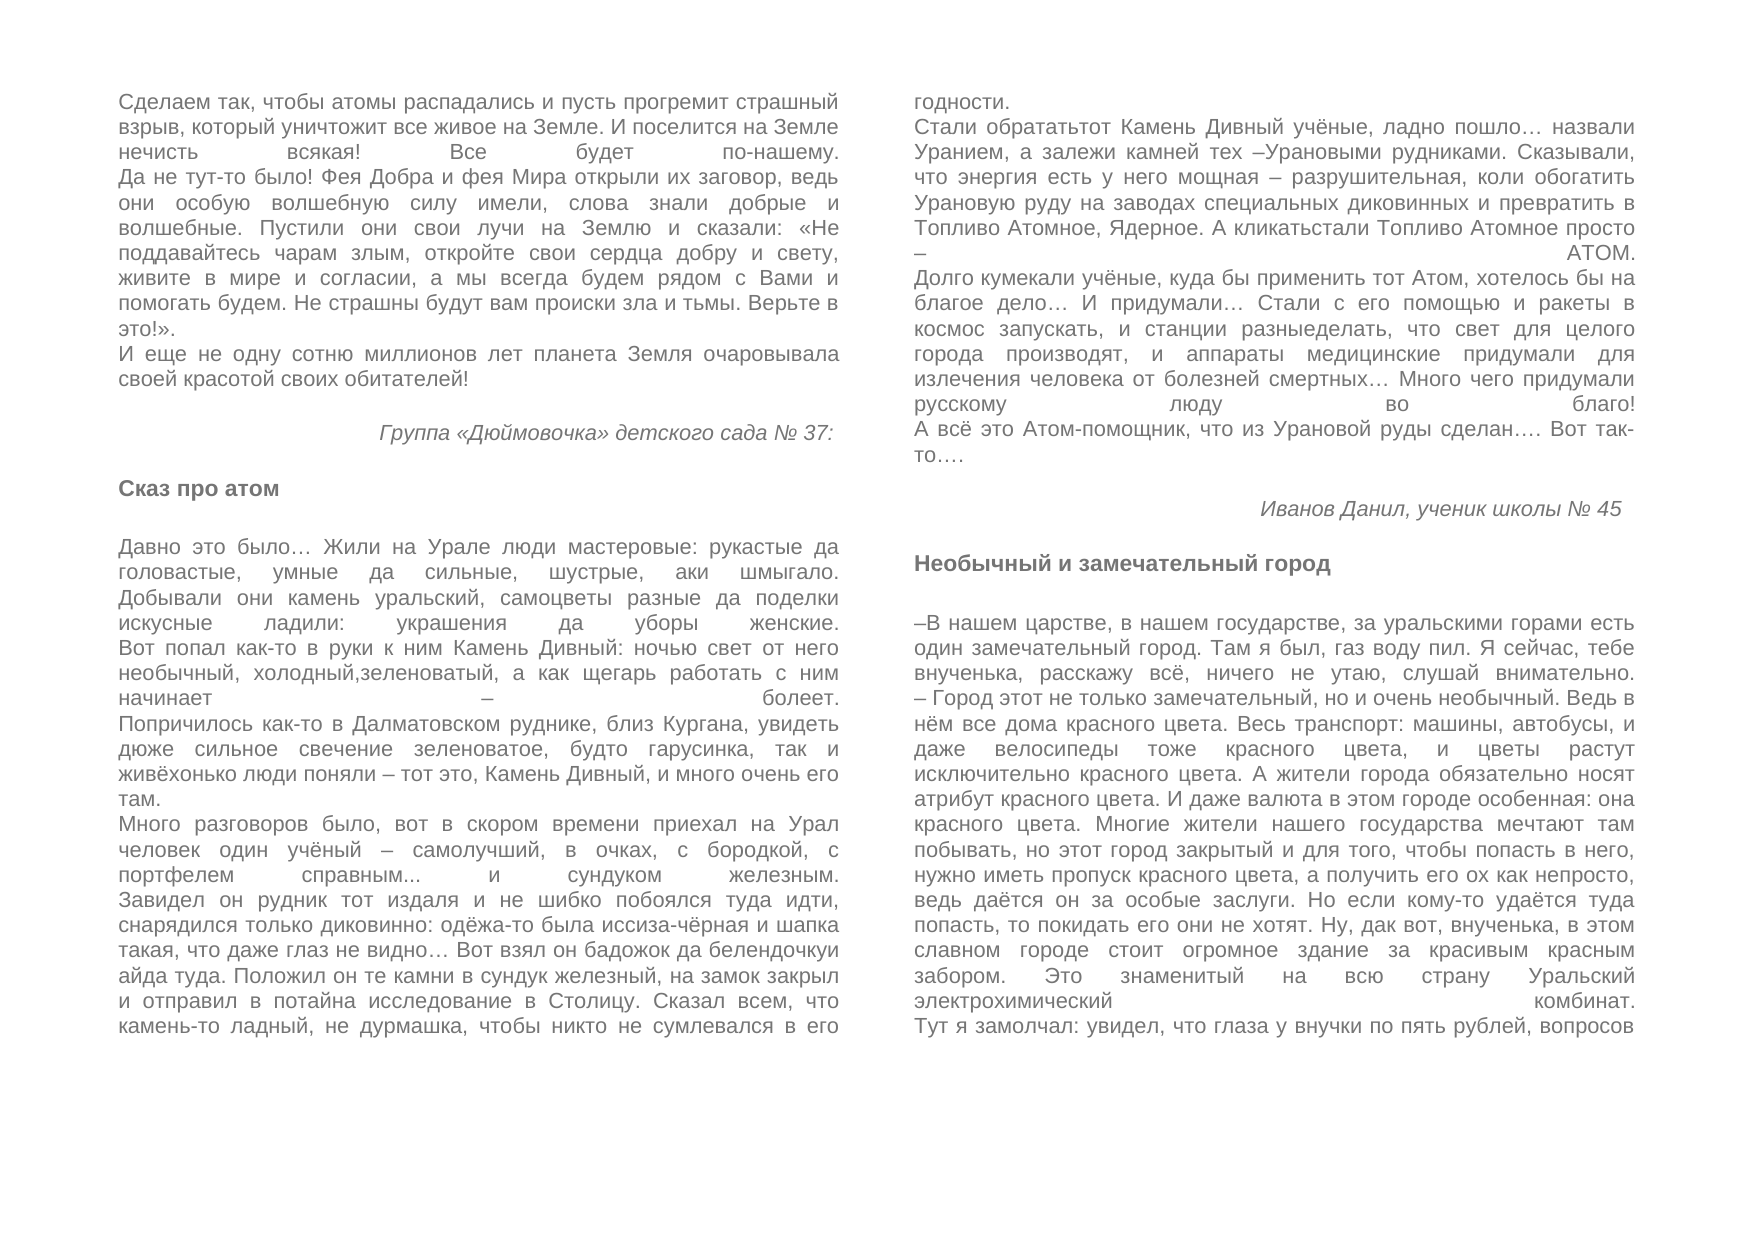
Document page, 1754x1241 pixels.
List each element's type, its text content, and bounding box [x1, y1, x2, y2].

text Давно это было… Жили на Урале люди мастеровые: рукастые да головастые, умные да сильные, шустрые, аки шмыгало. Добывали они камень уральский, самоцветы разные да поделки искусные ладили: украшения да уборы женские. Вот попал как-то в руки к ним Камень Дивный: ночью свет от него необычный, холодный,зеленоватый, а как щегарь работать с ним начинает – болеет. Попричилось как-то в Далматовском руднике, близ Кургана, увидеть дюже сильное свечение зеленоватое, будто гарусинка, так и живёхонько люди поняли – тот это, Камень Дивный, и много очень его там. Много разговоров было, вот в скором времени приехал на Урал человек один учёный – самолучший, в очках, с бородкой, с портфелем справным... и сундуком железным. Завидел он рудник тот издаля и не шибко побоялся туда идти, снарядился только диковинно: одёжа-то была иссиза-чёрная и шапка такая, что даже глаз не видно… Вот взял он бадожок да белендочкуи айда туда. Положил он те камни в сундук железный, на замок закрыл и отправил в потайна исследование в Столицу. Сказал всем, что камень-то ладный, не дурмашка, чтобы никто не сумлевался в его годности. Стали обрататьтот Камень Дивный учёные, ладно пошло… назвали Уранием, а залежи камней тех –Урановыми рудниками. Сказывали, что энергия есть у него мощная – разрушительная, коли обогатить Урановую руду на заводах специальных диковинных и превратить в Топливо Атомное, Ядерное. А кликатьстали Топливо Атомное просто – АТОМ. Долго кумекали учёные, куда бы применить тот Атом, хотелось бы на благое дело… И придумали… Стали с его помощью и ракеты в космос запускать, и станции разныеделать, что свет для целого города производят, и аппараты медицинские придумали для излечения человека от болезней смертных… Много чего придумали русскому люду во благо! А всё это Атом-помощник, что из Урановой руды сделан…. Вот так-то…. [118, 534, 840, 1038]
text Давно это было… Жили на Урале люди мастеровые: рукастые да головастые, умные да сильные, шустрые, аки шмыгало. Добывали они камень уральский, самоцветы разные да поделки искусные ладили: украшения да уборы женские. Вот попал как-то в руки к ним Камень Дивный: ночью свет от него необычный, холодный,зеленоватый, а как щегарь работать с ним начинает – болеет. Попричилось как-то в Далматовском руднике, близ Кургана, увидеть дюже сильное свечение зеленоватое, будто гарусинка, так и живёхонько люди поняли – тот это, Камень Дивный, и много очень его там. Много разговоров было, вот в скором времени приехал на Урал человек один учёный – самолучший, в очках, с бородкой, с портфелем справным... и сундуком железным. Завидел он рудник тот издаля и не шибко побоялся туда идти, снарядился только диковинно: одёжа-то была иссиза-чёрная и шапка такая, что даже глаз не видно… Вот взял он бадожок да белендочкуи айда туда. Положил он те камни в сундук железный, на замок закрыл и отправил в потайна исследование в Столицу. Сказал всем, что камень-то ладный, не дурмашка, чтобы никто не сумлевался в его годности. Стали обрататьтот Камень Дивный учёные, ладно пошло… назвали Уранием, а залежи камней тех –Урановыми рудниками. Сказывали, что энергия есть у него мощная – разрушительная, коли обогатить Урановую руду на заводах специальных диковинных и превратить в Топливо Атомное, Ядерное. А кликатьстали Топливо Атомное просто – АТОМ. Долго кумекали учёные, куда бы применить тот Атом, хотелось бы на благое дело… И придумали… Стали с его помощью и ракеты в космос запускать, и станции разныеделать, что свет для целого города производят, и аппараты медицинские придумали для излечения человека от болезней смертных… Много чего придумали русскому люду во благо! А всё это Атом-помощник, что из Урановой руды сделан…. Вот так-то…. [914, 88, 1636, 467]
text Группа «Дюймовочка» детского сада № 37: [118, 420, 840, 445]
text Иванов Данил, ученик школы № 45 [914, 496, 1636, 521]
subtitle Необычный и замечательный город [914, 550, 1636, 577]
subtitle Сказ про атом [118, 474, 840, 501]
